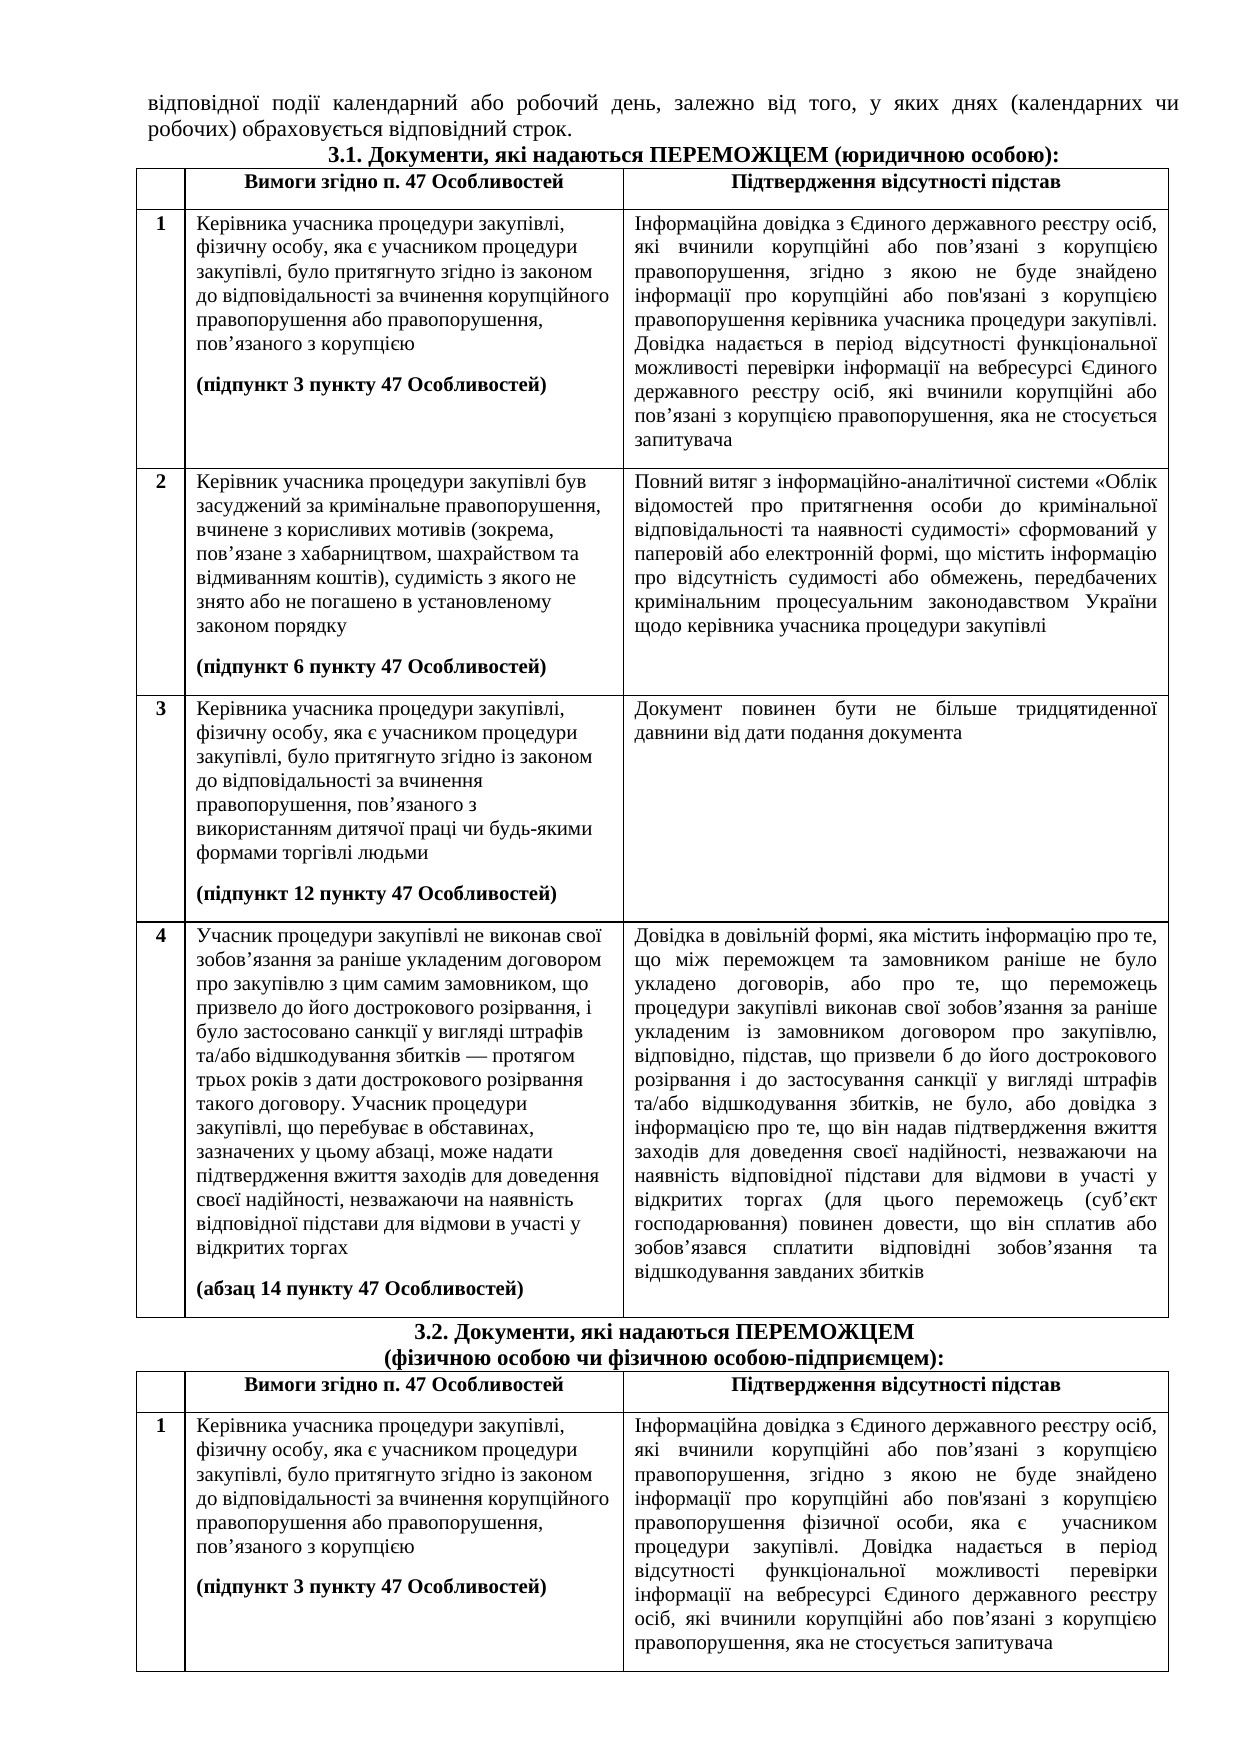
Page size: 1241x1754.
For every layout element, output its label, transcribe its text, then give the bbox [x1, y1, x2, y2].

table_header [137, 1372, 184, 1412]
table_cell Керівника учасника процедури закупівлі, фізичну особу, яка є учасником процедури закупівлі, було притягнуто згідно із законом до відповідальності за вчинення корупційного правопорушення або правопорушення, пов’язаного з корупцією (підпункт 3 пункту 47 Особливостей) [186, 1413, 623, 1671]
table_header Підтвердження відсутності підстав [624, 1372, 1168, 1412]
table_cell 2 [137, 469, 184, 694]
table_header Підтвердження відсутності підстав [624, 169, 1168, 209]
table_cell 1 [137, 210, 184, 468]
table_cell Довідка в довільній формі, яка містить інформацію про те, що між переможцем та замовником раніше не було укладено договорів, або про те, що переможець процедури закупівлі виконав свої зобов’язання за раніше укладеним із замовником договором про закупівлю, відповідно, підстав, що призвели б до його дострокового розірвання і до застосування санкції у вигляді штрафів та/або відшкодування збитків, не було, або довідка з інформацією про те, що він надав підтвердження вжиття заходів для доведення своєї надійності, незважаючи на наявність відповідної підстави для відмови в участі у відкритих торгах (для цього переможець (суб’єкт господарювання) повинен довести, що він сплатив або зобов’язався сплатити відповідні зобов’язання та відшкодування завданих збитків [624, 923, 1168, 1317]
table_cell Повний витяг з інформаційно-аналітичної системи «Облік відомостей про притягнення особи до кримінальної відповідальності та наявності судимості» сформований у паперовій або електронній формі, що містить інформацію про відсутність судимості або обмежень, передбачених кримінальним процесуальним законодавством України щодо керівника учасника процедури закупівлі [624, 469, 1168, 694]
text (фізичною особою чи фізичною особою-підприємцем): [148, 1344, 1181, 1371]
text 3.2. Документи, які надаються ПЕРЕМОЖЦЕМ [148, 1318, 1181, 1344]
table_cell Інформаційна довідка з Єдиного державного реєстру осіб, які вчинили корупційні або пов’язані з корупцією правопорушення, згідно з якою не буде знайдено інформації про корупційні або пов'язані з корупцією правопорушення фізичної особи, яка є учасником процедури закупівлі. Довідка надається в період відсутності функціональної можливості перевірки інформації на вебресурсі Єдиного державного реєстру осіб, які вчинили корупційні або пов’язані з корупцією правопорушення, яка не стосується запитувача [624, 1413, 1168, 1671]
table_cell Документ повинен бути не більше тридцятиденної давнини від дати подання документа [624, 696, 1168, 921]
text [148, 88, 1181, 141]
table_cell Керівника учасника процедури закупівлі, фізичну особу, яка є учасником процедури закупівлі, було притягнуто згідно із законом до відповідальності за вчинення корупційного правопорушення або правопорушення, пов’язаного з корупцією (підпункт 3 пункту 47 Особливостей) [186, 210, 623, 468]
table_cell 3 [137, 696, 184, 921]
table_cell 4 [137, 923, 184, 1317]
table_header Вимоги згідно п. 47 Особливостей [186, 169, 623, 209]
table_cell Керівника учасника процедури закупівлі, фізичну особу, яка є учасником процедури закупівлі, було притягнуто згідно із законом до відповідальності за вчинення правопорушення, пов’язаного з використанням дитячої праці чи будь-якими формами торгівлі людьми (підпункт 12 пункту 47 Особливостей) [186, 696, 623, 921]
table_header Вимоги згідно п. 47 Особливостей [186, 1372, 623, 1412]
table_cell Учасник процедури закупівлі не виконав свої зобов’язання за раніше укладеним договором про закупівлю з цим самим замовником, що призвело до його дострокового розірвання, і було застосовано санкції у вигляді штрафів та/або відшкодування збитків — протягом трьох років з дати дострокового розірвання такого договору. Учасник процедури закупівлі, що перебуває в обставинах, зазначених у цьому абзаці, може надати підтвердження вжиття заходів для доведення своєї надійності, незважаючи на наявність відповідної підстави для відмови в участі у відкритих торгах (абзац 14 пункту 47 Особливостей) [186, 923, 623, 1317]
table_cell Інформаційна довідка з Єдиного державного реєстру осіб, які вчинили корупційні або пов’язані з корупцією правопорушення, згідно з якою не буде знайдено інформації про корупційні або пов'язані з корупцією правопорушення керівника учасника процедури закупівлі. Довідка надається в період відсутності функціональної можливості перевірки інформації на вебресурсі Єдиного державного реєстру осіб, які вчинили корупційні або пов’язані з корупцією правопорушення, яка не стосується запитувача [624, 210, 1168, 468]
table_cell 1 [137, 1413, 184, 1671]
table_header [137, 169, 184, 209]
text 3.1. Документи, які надаються ПЕРЕМОЖЦЕМ (юридичною особою): [148, 141, 1181, 168]
table_cell Керівник учасника процедури закупівлі був засуджений за кримінальне правопорушення, вчинене з корисливих мотивів (зокрема, пов’язане з хабарництвом, шахрайством та відмиванням коштів), судимість з якого не знято або не погашено в установленому законом порядку (підпункт 6 пункту 47 Особливостей) [186, 469, 623, 694]
